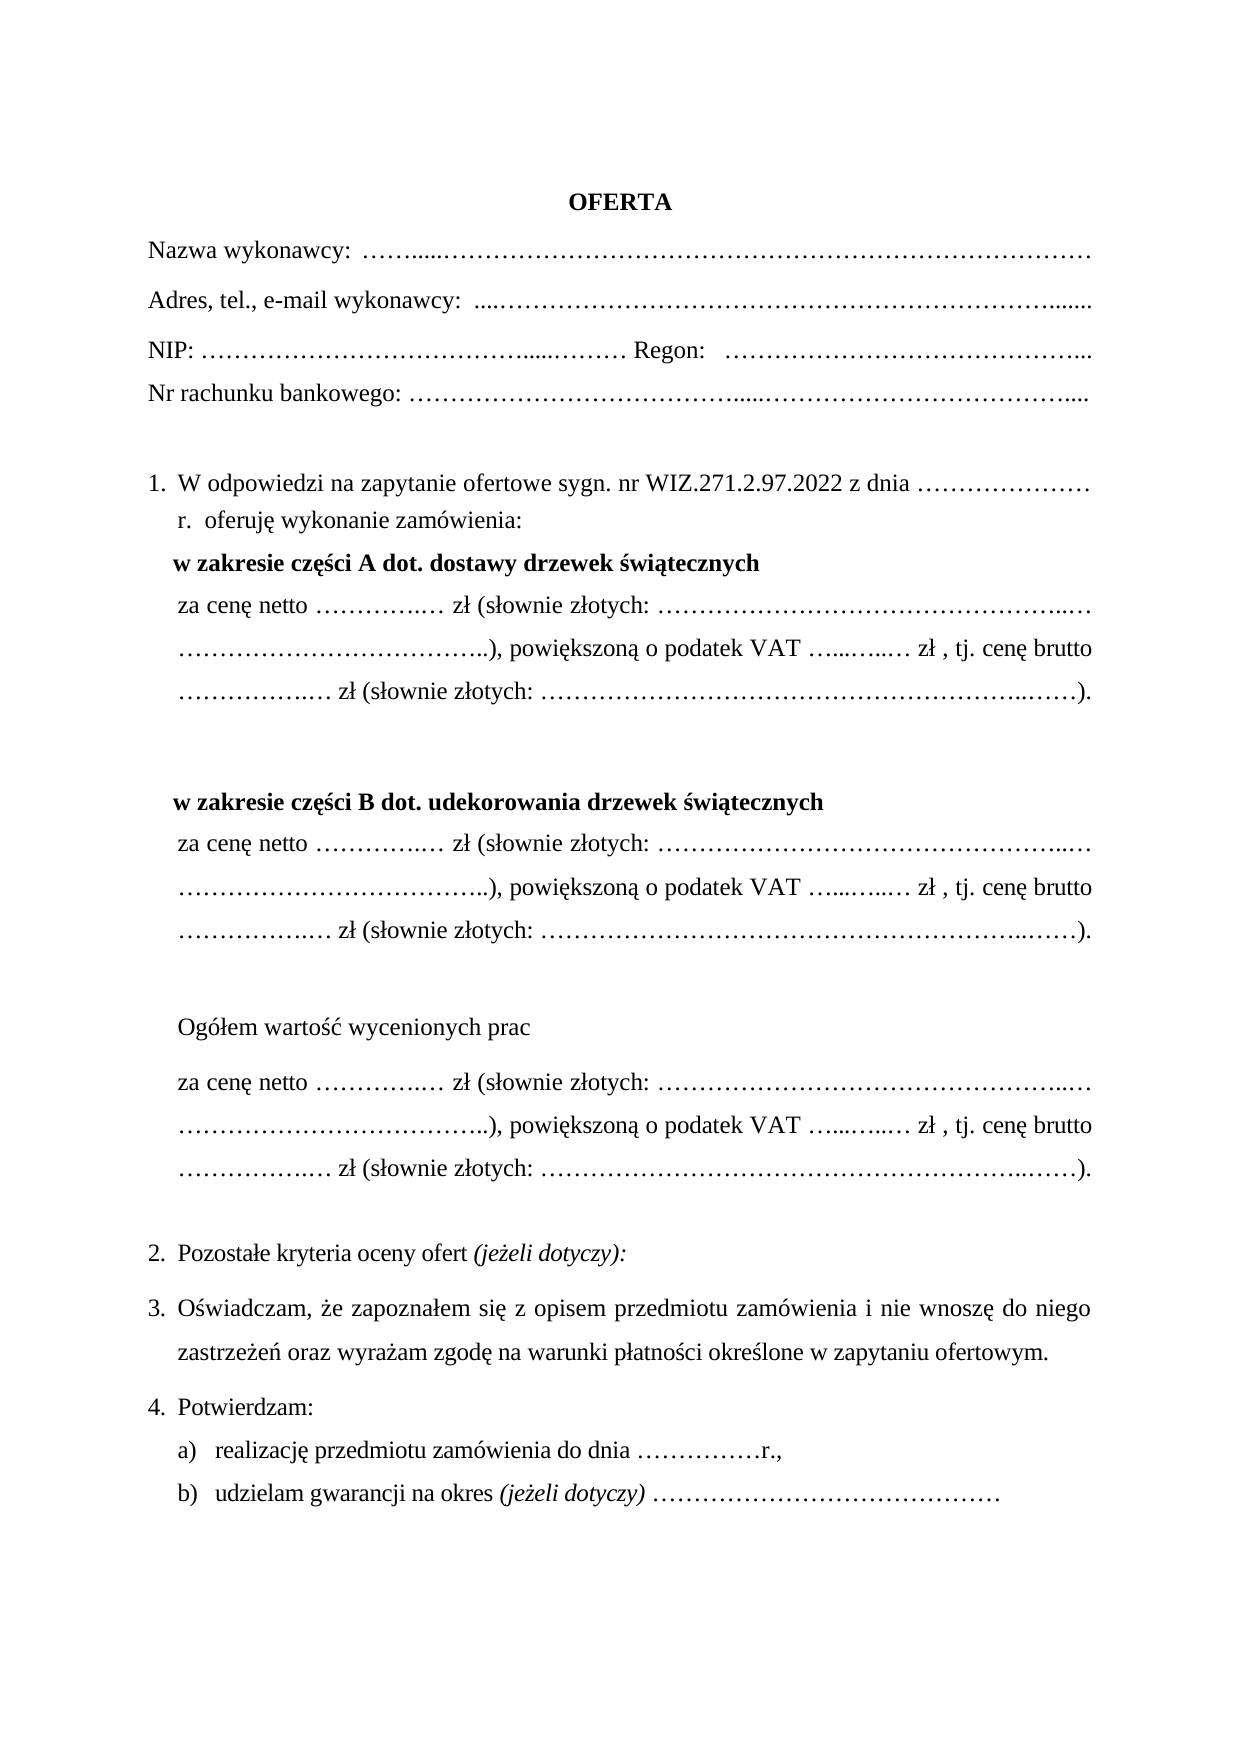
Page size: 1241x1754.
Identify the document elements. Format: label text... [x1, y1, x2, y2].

list udzielam gwarancji na okres (jeżeli dotyczy) …………………………………… [177, 1478, 1092, 1507]
text w zakresie części B dot. udekorowania drzewek świątecznych [148, 787, 1092, 816]
text NIP: ………………………………….....……… Regon: ……………………………………... [148, 328, 1092, 366]
text Nr rachunku bankowego: ………………………………….....……………………………….... [148, 378, 1092, 407]
text Adres, tel., e-mail wykonawcy: ....…………………………………………………………....... [148, 278, 1092, 316]
text za cenę netto ………….… zł (słownie złotych: …………………………………………..… ………………………………..), powiększoną o podatek VAT …...…..… zł , tj. cenę brutto …………….… zł (słownie złotych: …………………………………………………..……). [177, 1067, 1092, 1182]
text za cenę netto ………….… zł (słownie złotych: …………………………………………..… ………………………………..), powiększoną o podatek VAT …...…..… zł , tj. cenę brutto …………….… zł (słownie złotych: …………………………………………………..……). [177, 828, 1092, 943]
text OFERTA [148, 187, 1092, 216]
text za cenę netto ………….… zł (słownie złotych: …………………………………………..… ………………………………..), powiększoną o podatek VAT …...…..… zł , tj. cenę brutto …………….… zł (słownie złotych: …………………………………………………..……). [177, 590, 1092, 705]
list Potwierdzam: [148, 1392, 1092, 1421]
text Ogółem wartość wycenionych prac [177, 1012, 1092, 1040]
list W odpowiedzi na zapytanie ofertowe sygn. nr WIZ.271.2.97.2022 z dnia …………………r. oferuję wykonanie zamówienia: [148, 461, 1092, 536]
list Pozostałe kryteria oceny ofert (jeżeli dotyczy): [148, 1238, 1092, 1267]
text w zakresie części A dot. dostawy drzewek świątecznych [148, 548, 1092, 577]
list Oświadczam, że zapoznałem się z opisem przedmiotu zamówienia i nie wnoszę do niego zastrzeżeń oraz wyrażam zgodę na warunki płatności określone w zapytaniu ofertowym. [148, 1293, 1092, 1365]
list realizację przedmiotu zamówienia do dnia ……………r., [177, 1435, 1092, 1464]
text Nazwa wykonawcy: …….....…………………………………………………………………… [148, 228, 1092, 266]
